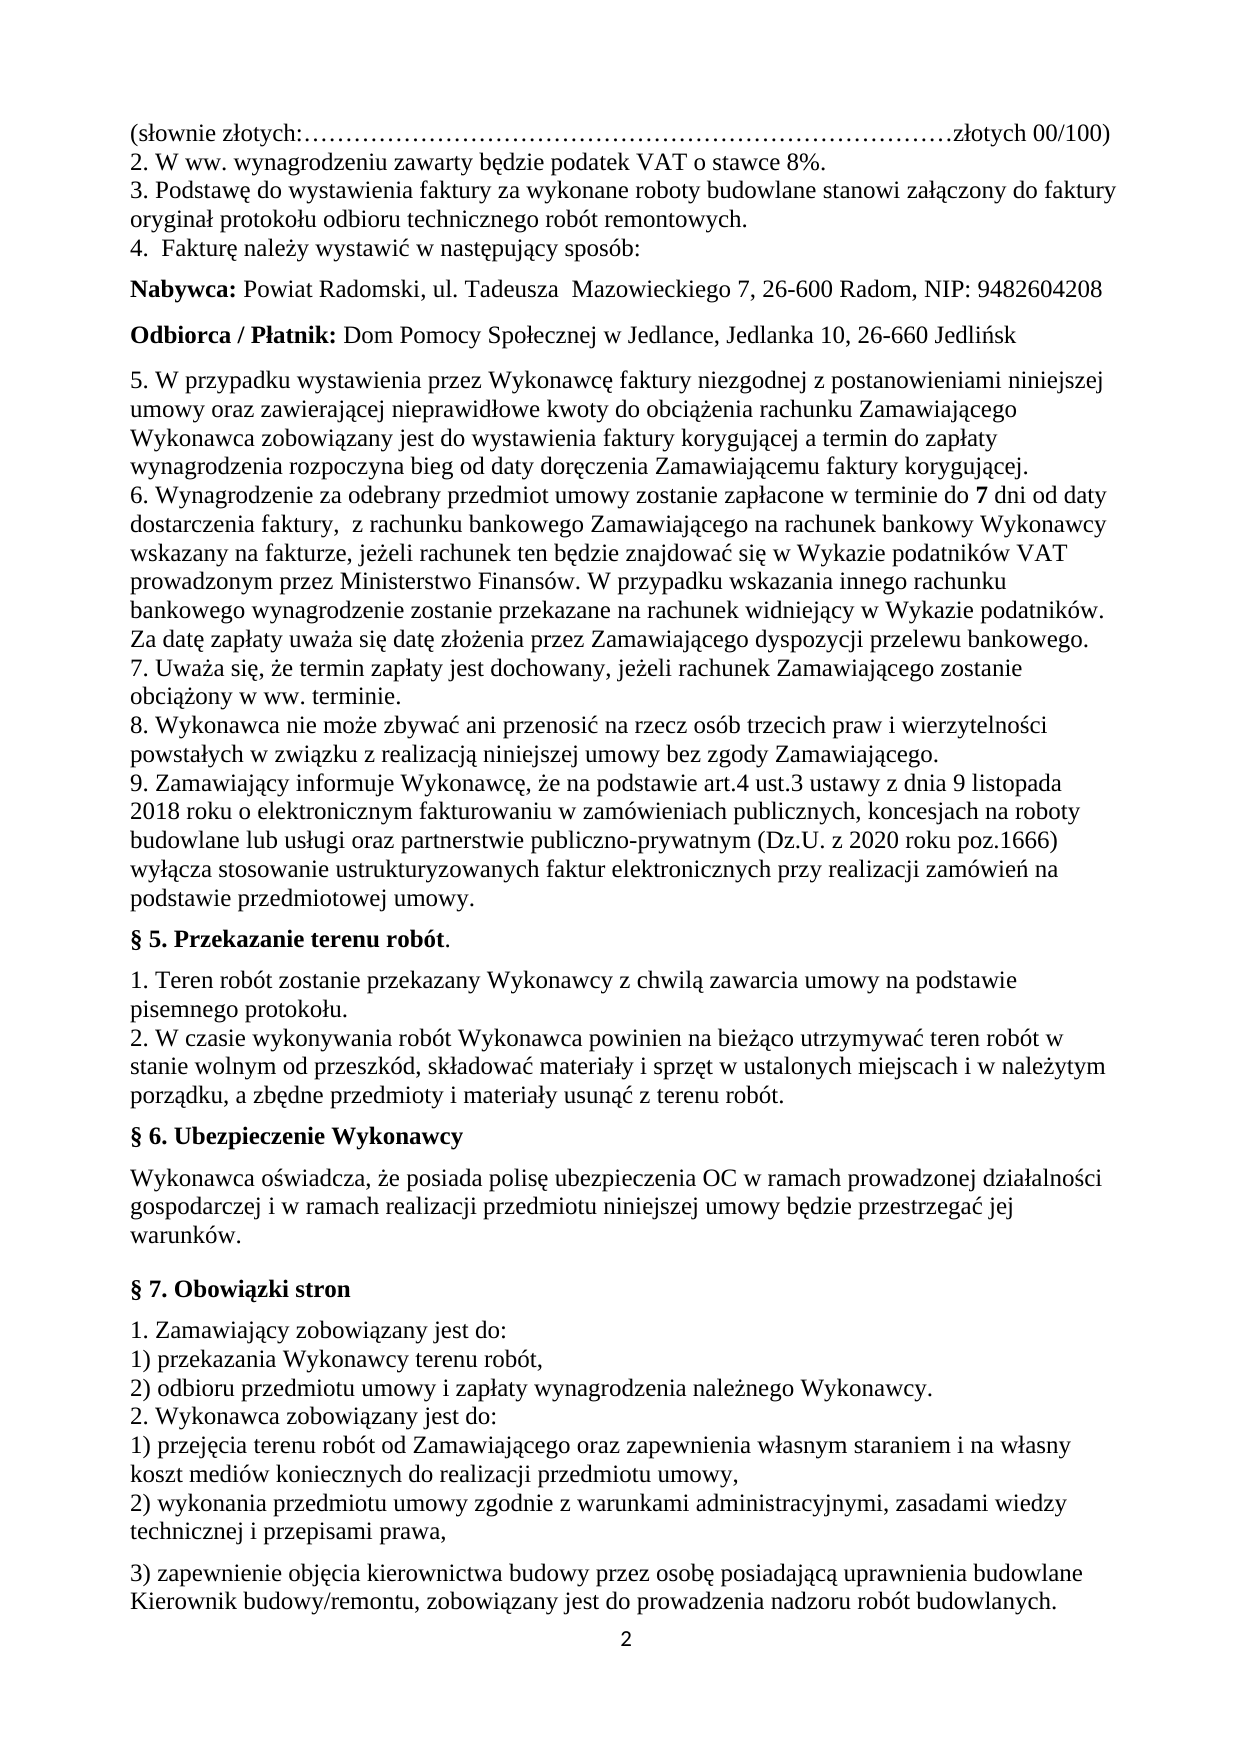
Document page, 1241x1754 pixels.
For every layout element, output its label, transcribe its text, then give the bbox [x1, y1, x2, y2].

text 5. W przypadku wystawienia przez Wykonawcę faktury niezgodnej z postanowieniami niniejszej umowy oraz zawierającej nieprawidłowe kwoty do obciążenia rachunku Zamawiającego Wykonawca zobowiązany jest do wystawienia faktury korygującej a termin do zapłaty wynagrodzenia rozpoczyna bieg od daty doręczenia Zamawiającemu faktury korygującej. 6. Wynagrodzenie za odebrany przedmiot umowy zostanie zapłacone w terminie do 7 dni od daty dostarczenia faktury, z rachunku bankowego Zamawiającego na rachunek bankowy Wykonawcy wskazany na fakturze, jeżeli rachunek ten będzie znajdować się w Wykazie podatników VAT prowadzonym przez Ministerstwo Finansów. W przypadku wskazania innego rachunku bankowego wynagrodzenie zostanie przekazane na rachunek widniejący w Wykazie podatników. Za datę zapłaty uważa się datę złożenia przez Zamawiającego dyspozycji przelewu bankowego. 7. Uważa się, że termin zapłaty jest dochowany, jeżeli rachunek Zamawiającego zostanie obciążony w ww. terminie. 8. Wykonawca nie może zbywać ani przenosić na rzecz osób trzecich praw i wierzytelności powstałych w związku z realizacją niniejszej umowy bez zgody Zamawiającego. 9. Zamawiający informuje Wykonawcę, że na podstawie art.4 ust.3 ustawy z dnia 9 listopada 2018 roku o elektronicznym fakturowaniu w zamówieniach publicznych, koncesjach na roboty budowlane lub usługi oraz partnerstwie publiczno-prywatnym (Dz.U. z 2020 roku poz.1666) wyłącza stosowanie ustrukturyzowanych faktur elektronicznych przy realizacji zamówień na podstawie przedmiotowej umowy. [130, 365, 1122, 911]
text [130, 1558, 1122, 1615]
text § 5. Przekazanie terenu robót. [130, 924, 1122, 953]
text § 6. Ubezpieczenie Wykonawcy [130, 1121, 1122, 1150]
text Odbiorca / Płatnik: Dom Pomocy Społecznej w Jedlance, Jedlanka 10, 26-660 Jedlińsk [130, 320, 1122, 348]
text Wykonawca oświadcza, że posiada polisę ubezpieczenia OC w ramach prowadzonej działalności gospodarczej i w ramach realizacji przedmiotu niniejszej umowy będzie przestrzegać jej warunków. [130, 1163, 1122, 1249]
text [130, 118, 1122, 262]
text 1. Zamawiający zobowiązany jest do: 1) przekazania Wykonawcy terenu robót, 2) odbioru przedmiotu umowy i zapłaty wynagrodzenia należnego Wykonawcy. 2. Wykonawca zobowiązany jest do: 1) przejęcia terenu robót od Zamawiającego oraz zapewnienia własnym staraniem i na własny koszt mediów koniecznych do realizacji przedmiotu umowy, 2) wykonania przedmiotu umowy zgodnie z warunkami administracyjnymi, zasadami wiedzy technicznej i przepisami prawa, [130, 1315, 1122, 1545]
text § 7. Obowiązki stron [130, 1274, 1122, 1303]
text 1. Teren robót zostanie przekazany Wykonawcy z chwilą zawarcia umowy na podstawie pisemnego protokołu. 2. W czasie wykonywania robót Wykonawca powinien na bieżąco utrzymywać teren robót w stanie wolnym od przeszkód, składować materiały i sprzęt w ustalonych miejscach i w należytym porządku, a zbędne przedmioty i materiały usunąć z terenu robót. [130, 965, 1122, 1109]
text Nabywca: Powiat Radomski, ul. Tadeusza Mazowieckiego 7, 26-600 Radom, NIP: 9482604208 [130, 274, 1122, 303]
